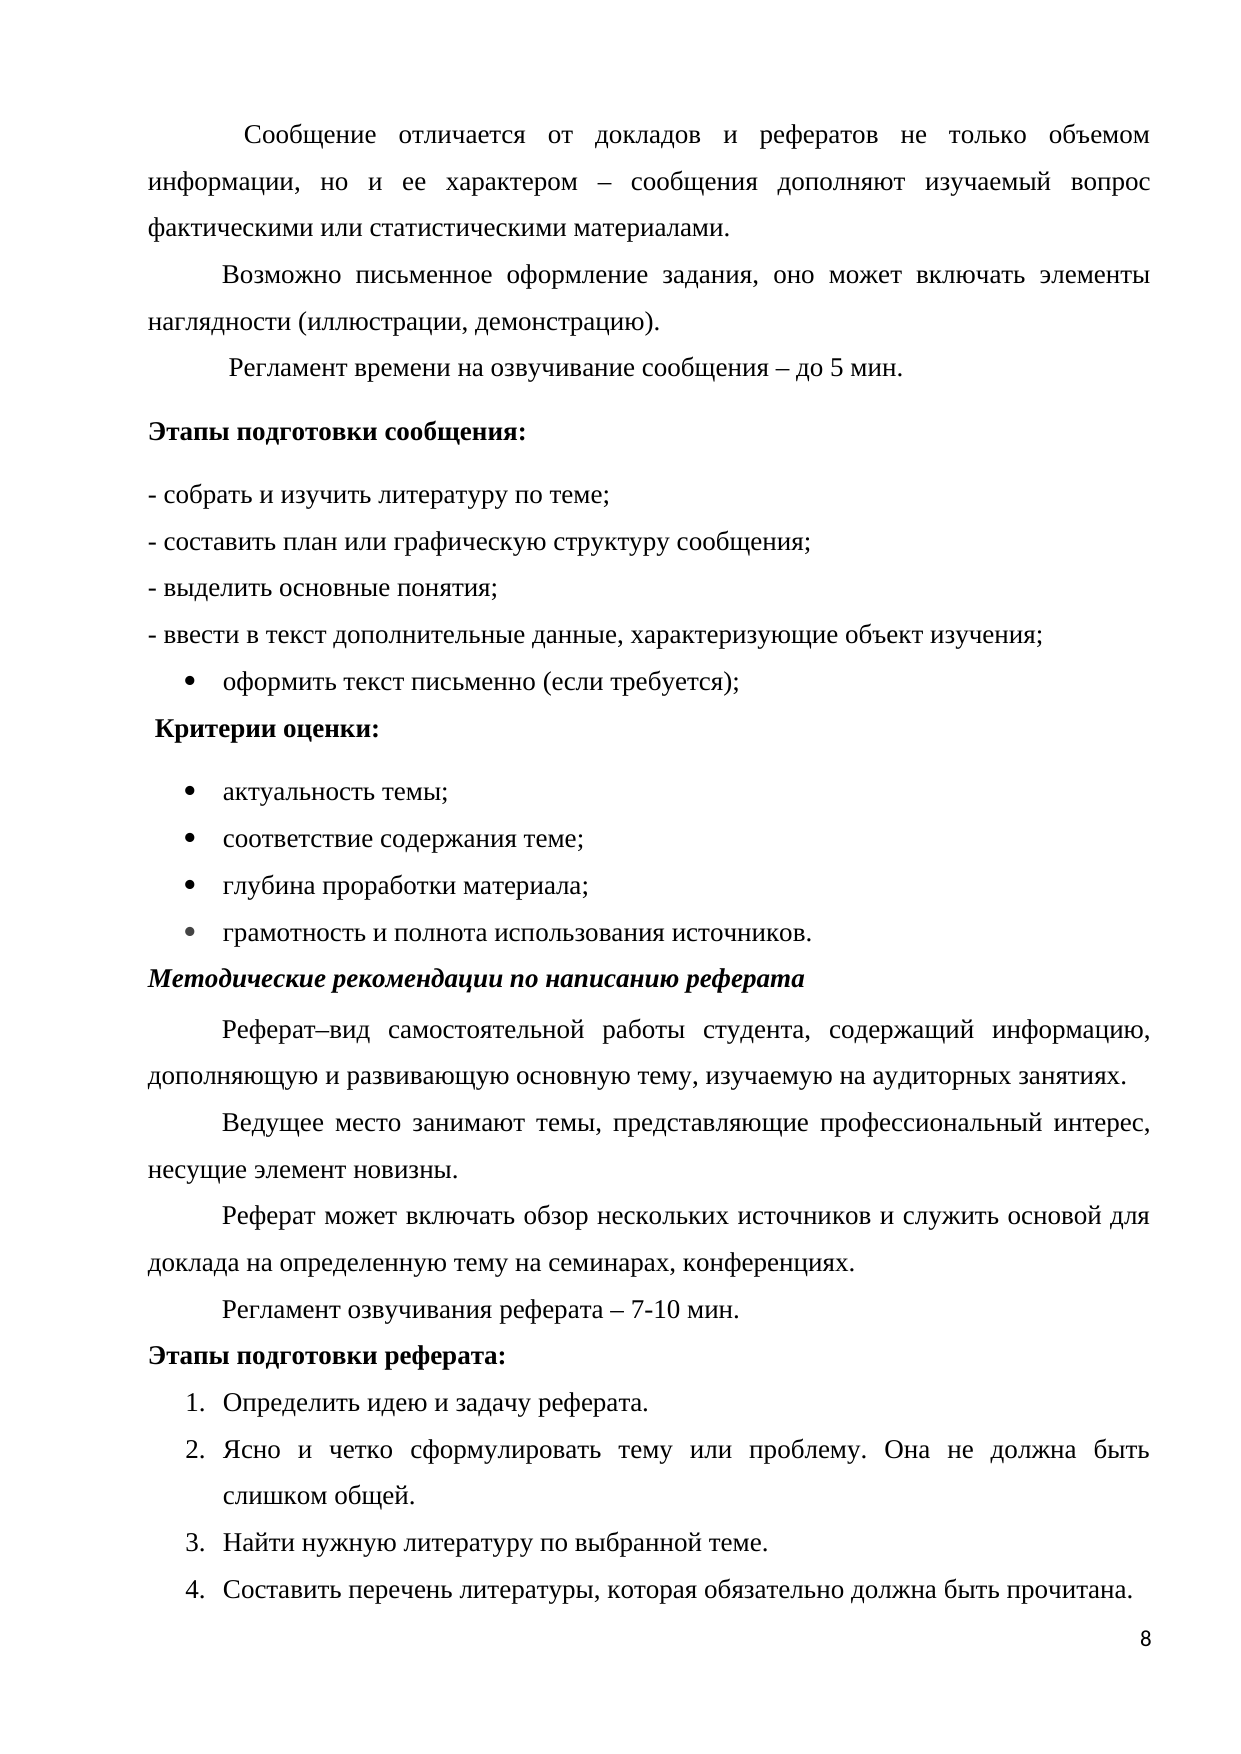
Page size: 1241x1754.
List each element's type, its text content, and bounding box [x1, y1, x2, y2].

text Критерии оценки: [148, 712, 1152, 743]
text Этапы подготовки реферата: [148, 1339, 1152, 1371]
list Ясно и четко сформулировать тему или проблему. Она не должна быть слишком общей. [185, 1433, 1152, 1511]
list Определить идею и задачу реферата. [185, 1386, 1152, 1417]
list соответствие содержания теме; [185, 822, 1152, 853]
text Методические рекомендации по написанию реферата [148, 962, 1152, 994]
text Регламент озвучивания реферата – 7-10 мин. [148, 1293, 1152, 1324]
list оформить текст письменно (если требуется); [185, 665, 1152, 696]
text Сообщение отличается от докладов и рефератов не только объемом информации, но и ее характером – сообщения дополняют изучаемый вопрос фактическими или статистическими материалами. [148, 118, 1152, 243]
text Реферат–вид самостоятельной работы студента, содержащий информацию, дополняющую и развивающую основную тему, изучаемую на аудиторных занятиях. [148, 1013, 1152, 1091]
text Регламент времени на озвучивание сообщения – до 5 мин. [148, 351, 1152, 383]
text Ведущее место занимают темы, представляющие профессиональный интерес, несущие элемент новизны. [148, 1106, 1152, 1184]
text - ввести в текст дополнительные данные, характеризующие объект изучения; [148, 618, 1152, 649]
list грамотность и полнота использования источников. [185, 916, 1152, 947]
list Найти нужную литературу по выбранной теме. [185, 1526, 1152, 1557]
text Реферат может включать обзор нескольких источников и служить основой для доклада на определенную тему на семинарах, конференциях. [148, 1199, 1152, 1277]
text - собрать и изучить литературу по теме; [148, 478, 1152, 509]
text - составить план или графическую структуру сообщения; [148, 525, 1152, 556]
text Возможно письменное оформление задания, оно может включать элементы наглядности (иллюстрации, демонстрацию). [148, 258, 1152, 336]
list актуальность темы; [185, 775, 1152, 806]
list Составить перечень литературы, которая обязательно должна быть прочитана. [185, 1573, 1152, 1604]
text Этапы подготовки сообщения: [148, 415, 1152, 446]
list глубина проработки материала; [185, 869, 1152, 900]
text - выделить основные понятия; [148, 571, 1152, 603]
